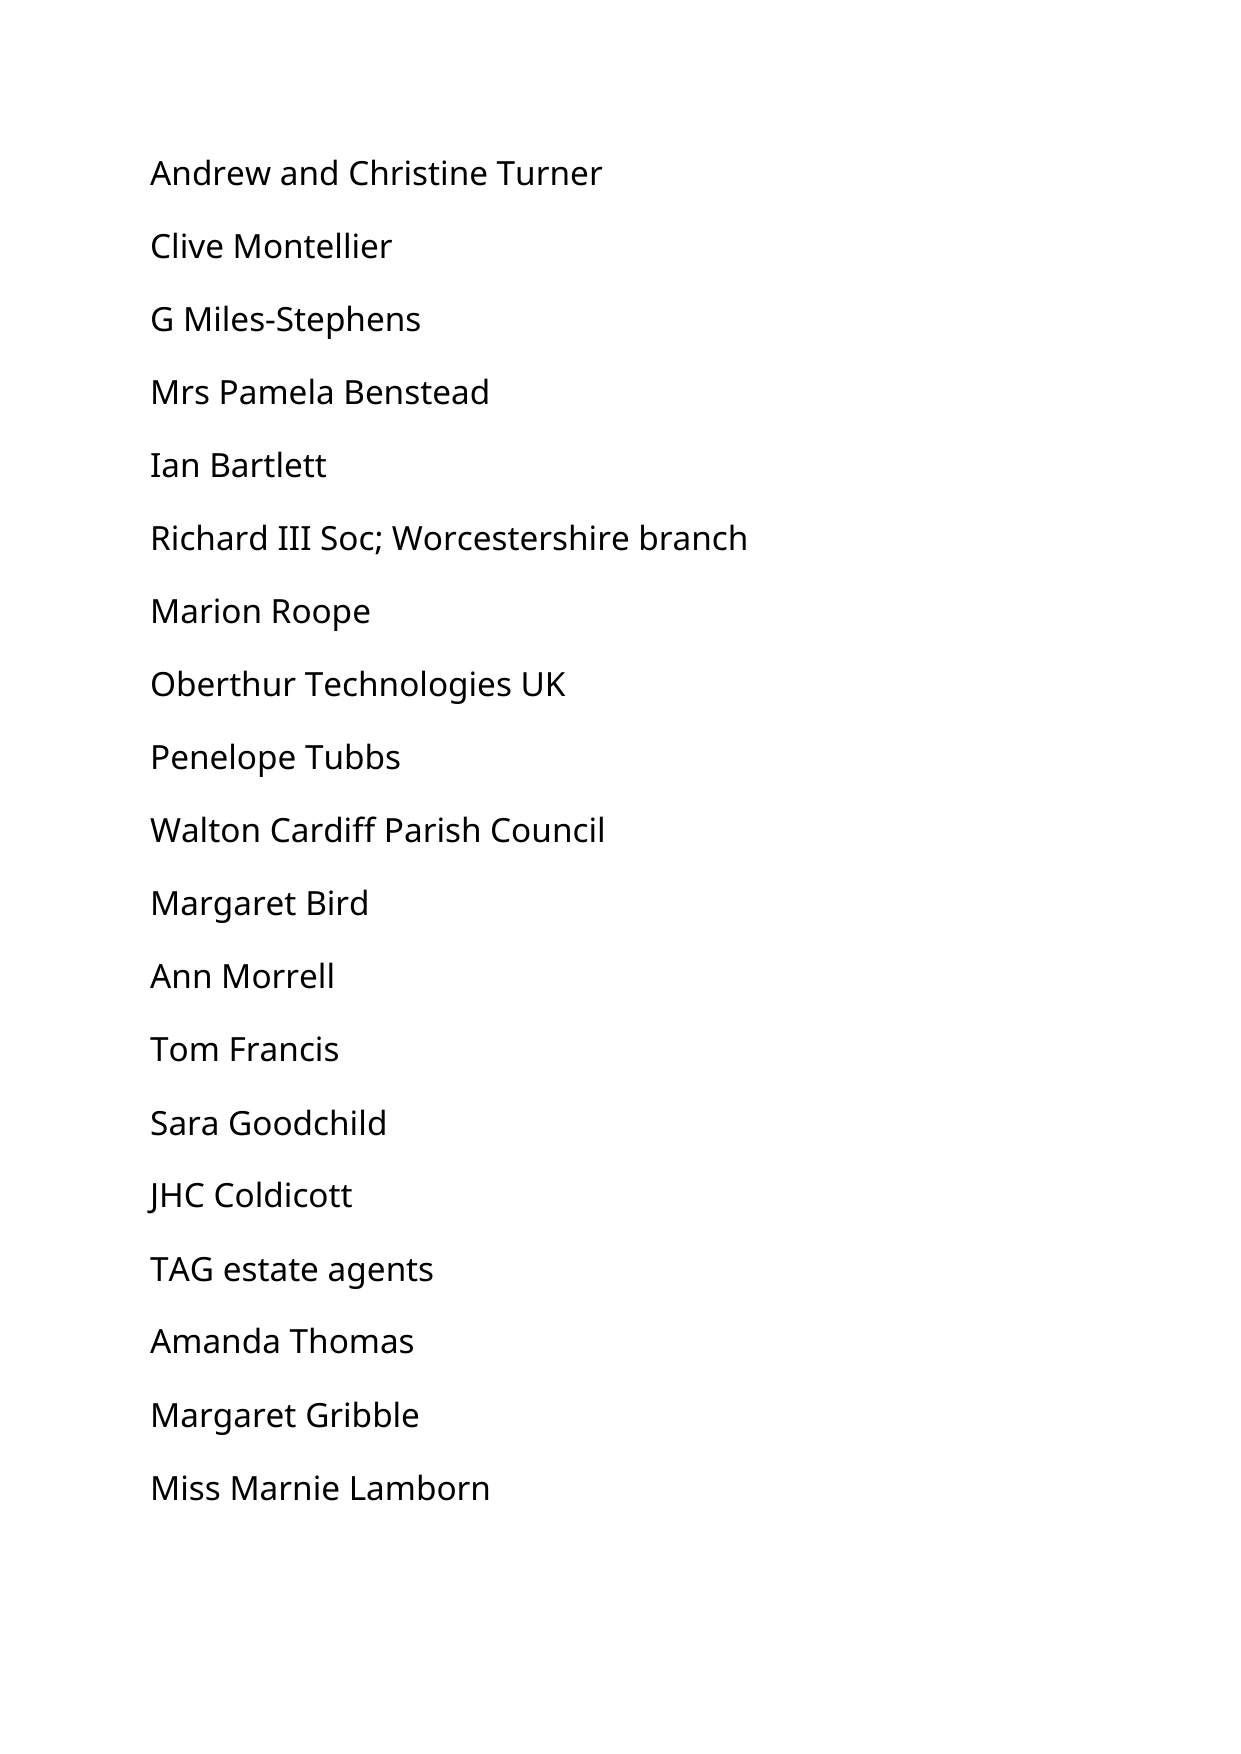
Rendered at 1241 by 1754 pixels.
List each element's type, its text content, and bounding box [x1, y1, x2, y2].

text Margaret Bird [150, 880, 1090, 926]
text Clive Montellier [150, 223, 1090, 268]
text Walton Cardiff Parish Council [150, 807, 1090, 853]
text Oberthur Technologies UK [150, 661, 1090, 707]
text G Miles-Stephens [150, 296, 1090, 341]
text Marion Roope [150, 588, 1090, 633]
text Amanda Thomas [150, 1318, 1090, 1364]
text Mrs Pamela Benstead [150, 369, 1090, 414]
text Sara Goodchild [150, 1099, 1090, 1145]
text Ian Bartlett [150, 442, 1090, 487]
text Margaret Gribble [150, 1391, 1090, 1437]
text Andrew and Christine Turner [150, 150, 1090, 195]
text Penelope Tubbs [150, 734, 1090, 779]
text Miss Marnie Lamborn [150, 1464, 1090, 1510]
text Richard III Soc; Worcestershire branch [150, 515, 1090, 561]
text TAG estate agents [150, 1245, 1090, 1291]
text Ann Morrell [150, 953, 1090, 999]
text JHC Coldicott [150, 1172, 1090, 1218]
text Tom Francis [150, 1026, 1090, 1072]
